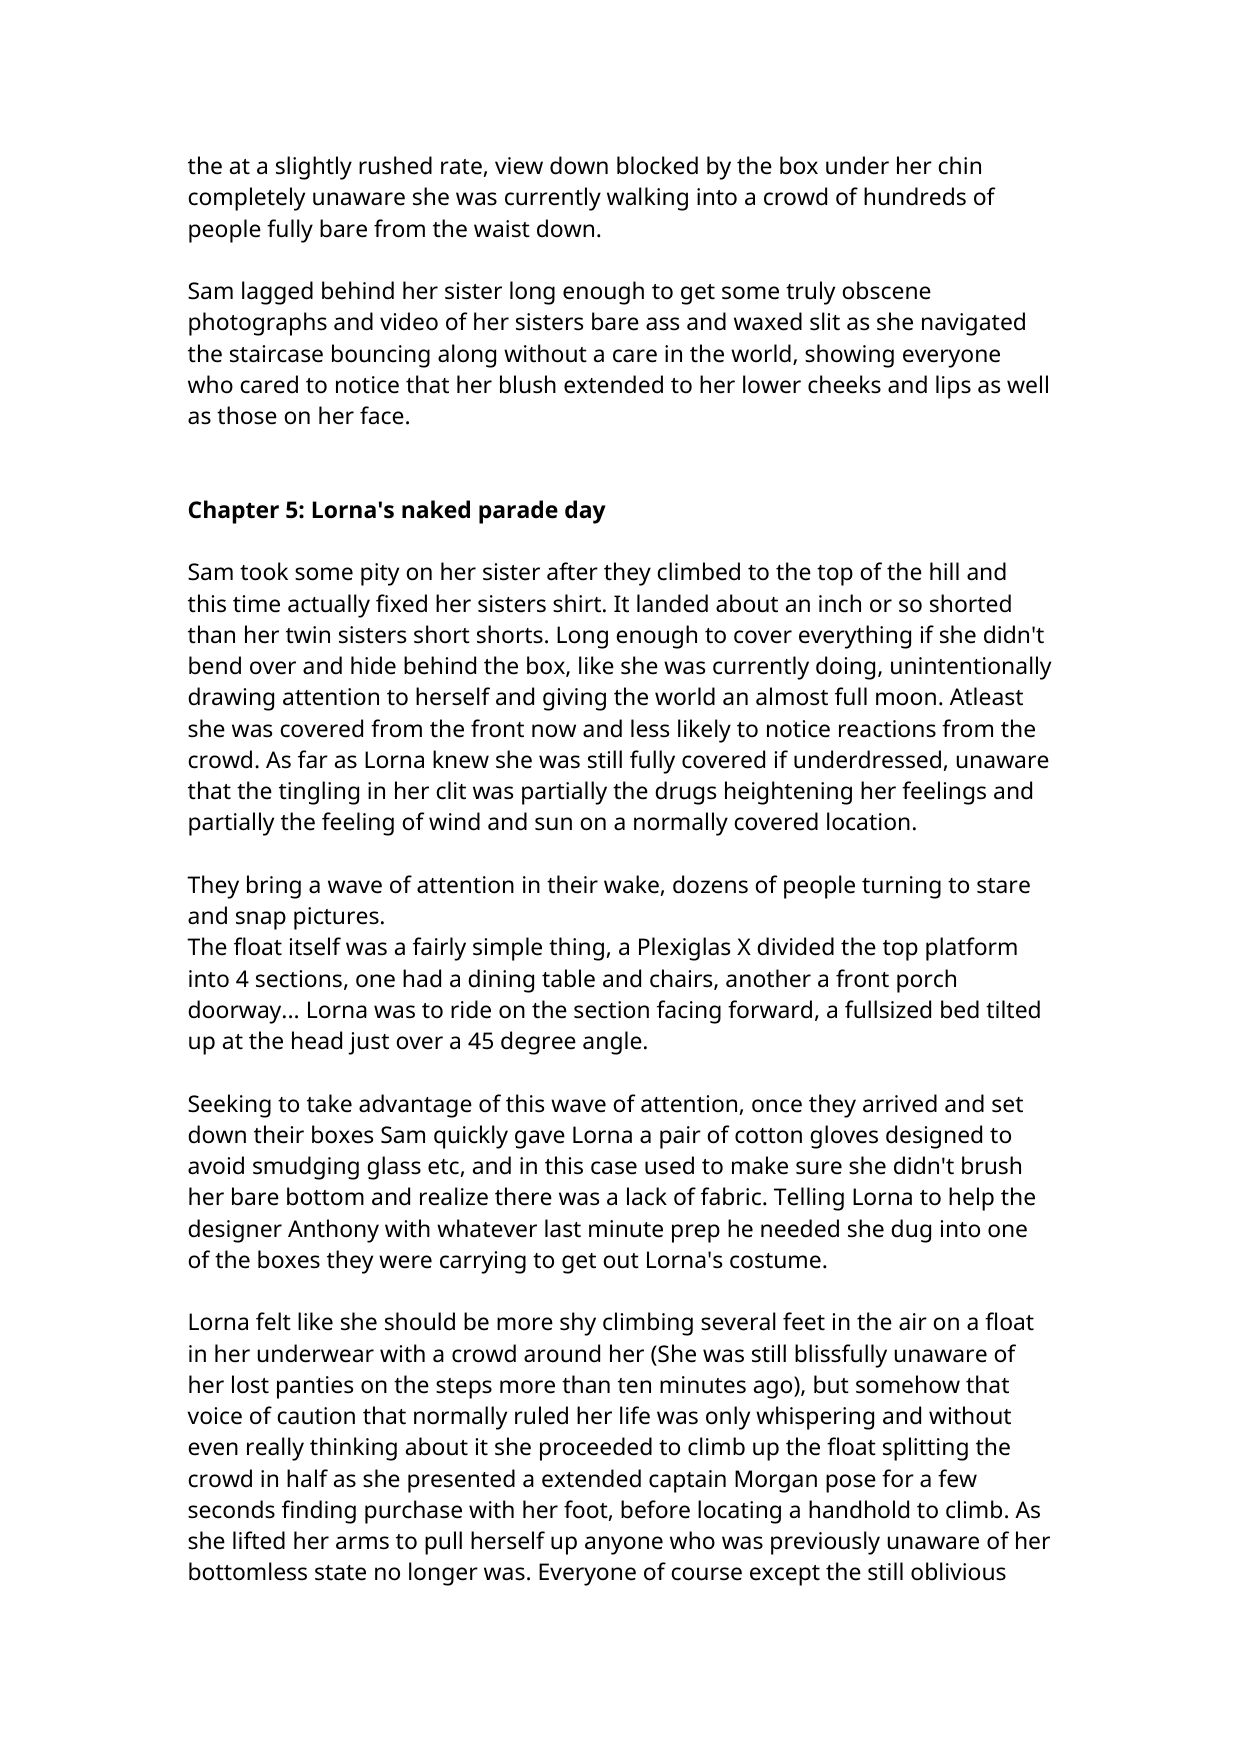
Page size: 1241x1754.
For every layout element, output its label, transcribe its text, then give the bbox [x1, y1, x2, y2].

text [187, 556, 1053, 1587]
text Chapter 5: Lorna's naked parade day [187, 494, 1053, 525]
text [187, 150, 1053, 431]
